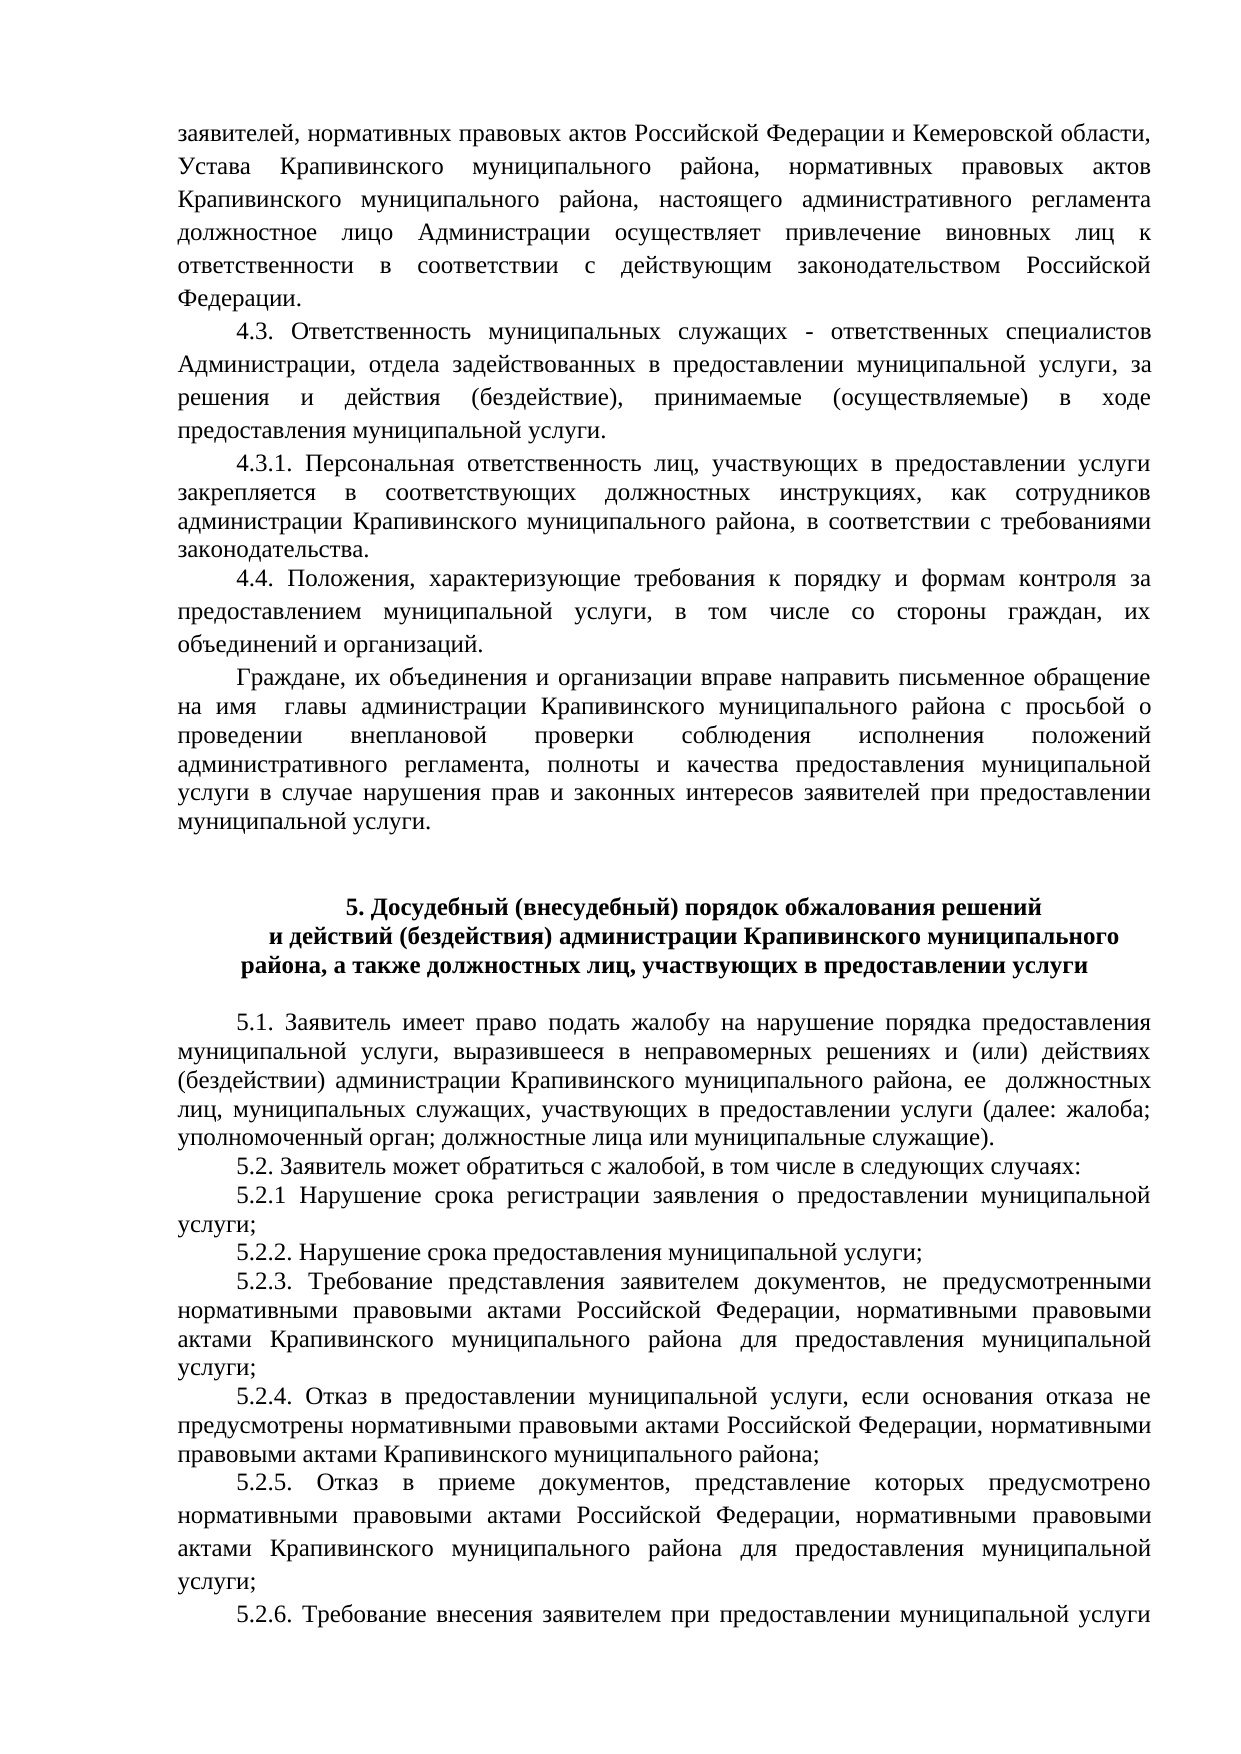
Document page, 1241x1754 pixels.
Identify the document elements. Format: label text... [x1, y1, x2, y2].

text 5. Досудебный (внесудебный) порядок обжалования решений [177, 892, 1152, 921]
list 4.4. Положения, характеризующие требования к порядку и формам контроля за предоставлением муниципальной услуги, в том числе со стороны граждан, их объединений и организаций. [177, 563, 1152, 658]
text 4.3.1. Персональная ответственность лиц, участвующих в предоставлении услуги закрепляется в соответствующих должностных инструкциях, как сотрудников администрации Крапивинского муниципального района, в соответствии с требованиями законодательства. [177, 448, 1152, 563]
list 4.3. Ответственность муниципальных служащих - ответственных специалистов Администрации, отдела задействованных в предоставлении муниципальной услуги, за решения и действия (бездействие), принимаемые (осуществляемые) в ходе предоставления муниципальной услуги. [177, 316, 1152, 444]
text 5.2.1 Нарушение срока регистрации заявления о предоставлении муниципальной услуги; [177, 1180, 1152, 1237]
text 5.2.2. Нарушение срока предоставления муниципальной услуги; [177, 1237, 1152, 1266]
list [177, 1599, 1152, 1628]
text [177, 118, 1152, 312]
text 5.2.4. Отказ в предоставлении муниципальной услуги, если основания отказа не предусмотрены нормативными правовыми актами Российской Федерации, нормативными правовыми актами Крапивинского муниципального района; [177, 1381, 1152, 1467]
text и действий (бездействия) администрации Крапивинского муниципального района, а также должностных лиц, участвующих в предоставлении услуги [177, 921, 1152, 979]
text 5.2.3. Требование представления заявителем документов, не предусмотренными нормативными правовыми актами Российской Федерации, нормативными правовыми актами Крапивинского муниципального района для предоставления муниципальной услуги; [177, 1266, 1152, 1381]
text Граждане, их объединения и организации вправе направить письменное обращение на имя главы администрации Крапивинского муниципального района с просьбой о проведении внеплановой проверки соблюдения исполнения положений административного регламента, полноты и качества предоставления муниципальной услуги в случае нарушения прав и законных интересов заявителей при предоставлении муниципальной услуги. [177, 662, 1152, 835]
list 5.2.5. Отказ в приеме документов, представление которых предусмотрено нормативными правовыми актами Российской Федерации, нормативными правовыми актами Крапивинского муниципального района для предоставления муниципальной услуги; [177, 1467, 1152, 1595]
text 5.1. Заявитель имеет право подать жалобу на нарушение порядка предоставления муниципальной услуги, выразившееся в неправомерных решениях и (или) действиях (бездействии) администрации Крапивинского муниципального района, ее должностных лиц, муниципальных служащих, участвующих в предоставлении услуги (далее: жалоба; уполномоченный орган; должностные лица или муниципальные служащие). [177, 1007, 1152, 1151]
text 5.2. Заявитель может обратиться с жалобой, в том числе в следующих случаях: [177, 1151, 1152, 1180]
